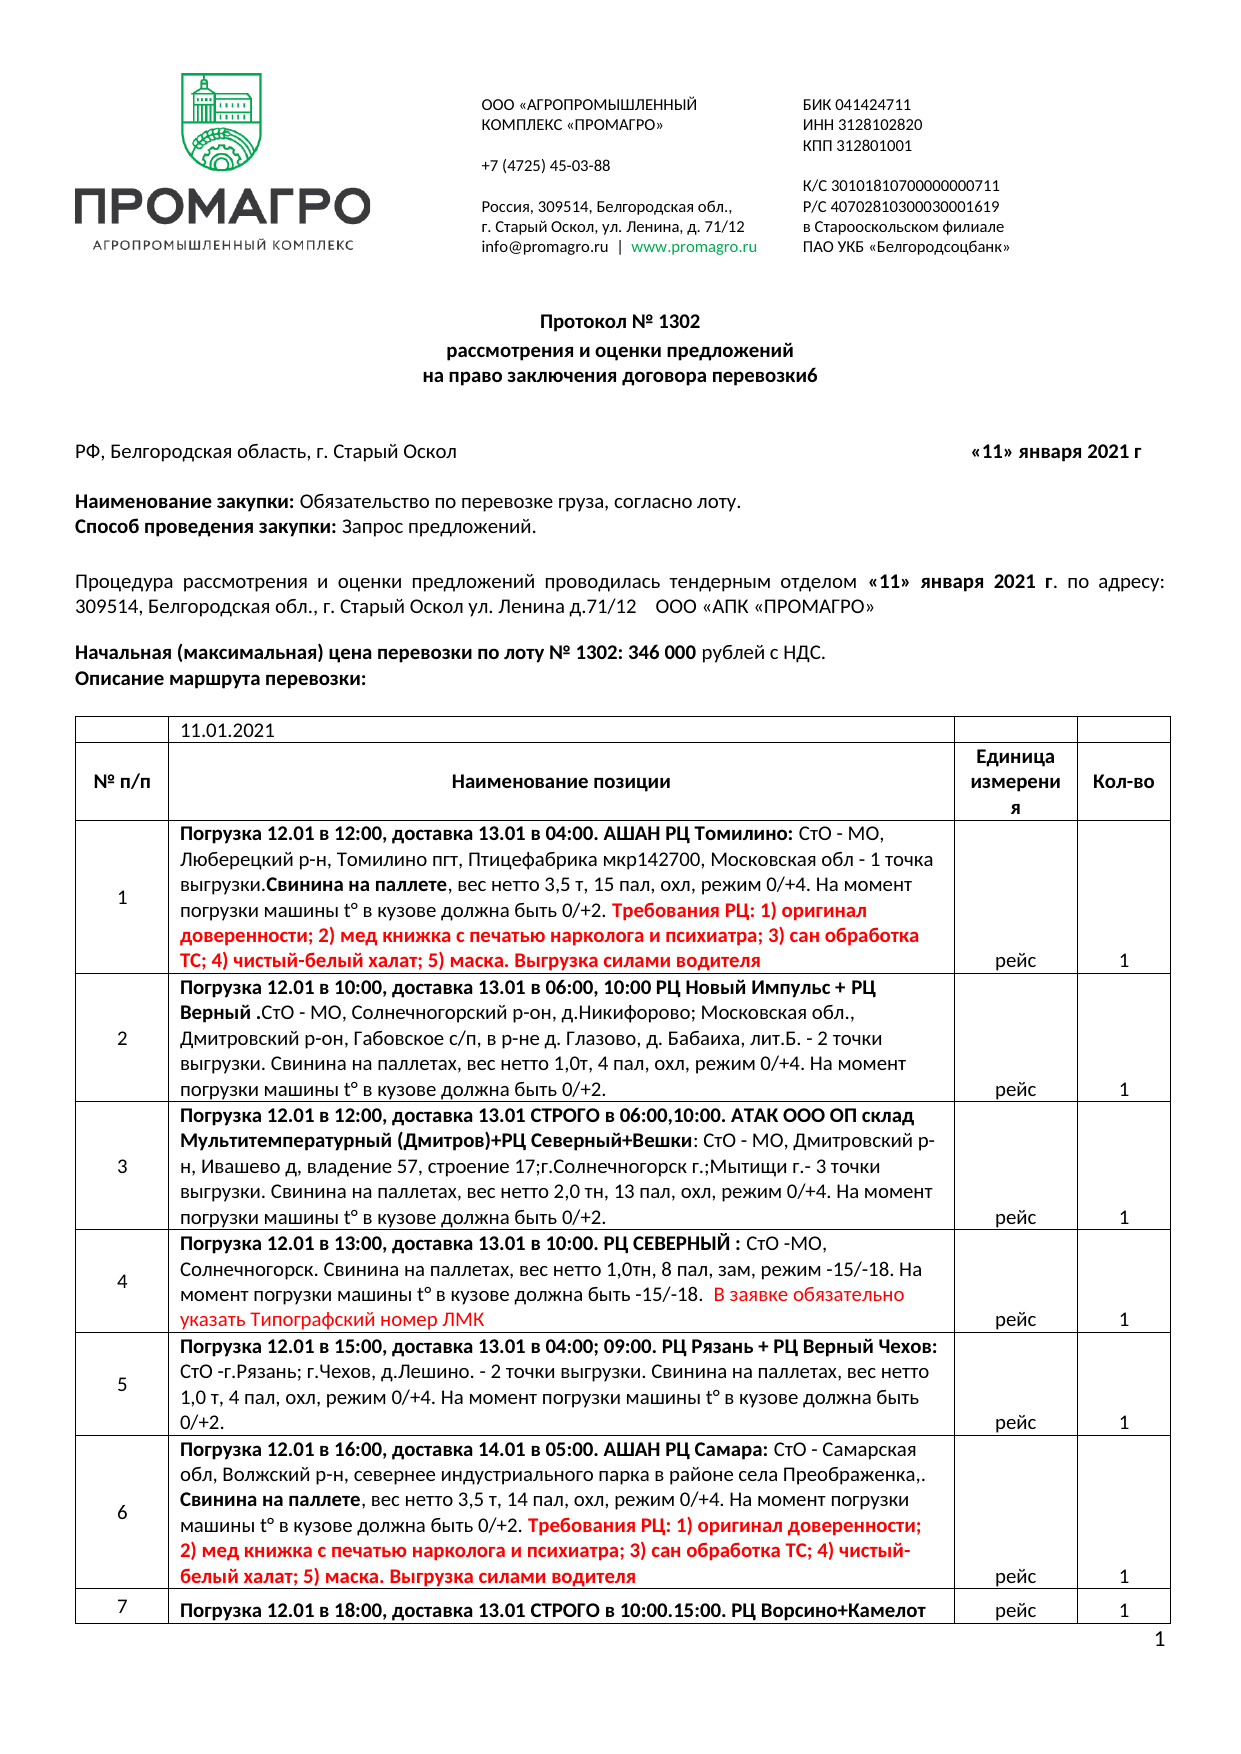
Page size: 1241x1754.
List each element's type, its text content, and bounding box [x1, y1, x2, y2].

table_cell 1 [1078, 974, 1170, 1101]
text РФ, Белгородская область, г. Старый Оскол «11» января 2021 г [75, 438, 1165, 463]
table_cell рейс [955, 1333, 1077, 1435]
table_cell рейс [955, 1230, 1077, 1332]
subtitle рассмотрения и оценки предложений [75, 337, 1165, 362]
table_cell 6 [76, 1436, 168, 1588]
table_cell 1 [1078, 1230, 1170, 1332]
text Наименование закупки: Обязательство по перевозке груза, согласно лоту. [75, 488, 1165, 513]
table_cell рейс [955, 1102, 1077, 1229]
table_header [76, 717, 168, 742]
picture [75, 73, 371, 251]
table_cell 3 [76, 1102, 168, 1229]
table_cell 1 [1078, 1333, 1170, 1435]
table_cell Наименование позиции [169, 743, 954, 819]
table_header [1078, 717, 1170, 742]
text Способ проведения закупки: Запрос предложений. [75, 513, 1165, 539]
table_header 11.01.2021 [169, 717, 954, 742]
table_cell Погрузка 12.01 в 16:00, доставка 14.01 в 05:00. АШАН РЦ Самара: СтО - Самарская обл, Волжский р-н, севернее индустриального парка в районе села Преображенка,. Свинина на паллете, вес нетто 3,5 т, 14 пал, охл, режим 0/+4. На момент погрузки машины t° в кузове должна быть 0/+2. Требования РЦ: 1) оригинал доверенности; 2) мед книжка с печатью нарколога и психиатра; 3) сан обработка ТС; 4) чистый-белый халат; 5) маска. Выгрузка силами водителя [169, 1436, 954, 1588]
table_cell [169, 1589, 954, 1623]
table_cell рейс [955, 974, 1077, 1101]
table_cell Погрузка 12.01 в 10:00, доставка 13.01 в 06:00, 10:00 РЦ Новый Импульс + РЦ Верный .СтО - МО, Солнечногорский р-он, д.Никифорово; Московская обл., Дмитровский р-он, Габовское с/п, в р-не д. Глазово, д. Бабаиха, лит.Б. - 2 точки выгрузки. Свинина на паллетах, вес нетто 1,0т, 4 пал, охл, режим 0/+4. На момент погрузки машины t° в кузове должна быть 0/+2. [169, 974, 954, 1101]
table_cell рейс [955, 821, 1077, 973]
table_cell Погрузка 12.01 в 12:00, доставка 13.01 СТРОГО в 06:00,10:00. АТАК ООО ОП склад Мультитемпературный (Дмитров)+РЦ Северный+Вешки: СтО - МО, Дмитровский р-н, Ивашево д, владение 57, строение 17;г.Солнечногорск г.;Мытищи г.- 3 точки выгрузки. Свинина на паллетах, вес нетто 2,0 тн, 13 пал, охл, режим 0/+4. На момент погрузки машины t° в кузове должна быть 0/+2. [169, 1102, 954, 1229]
text Описание маршрута перевозки: [75, 665, 1165, 690]
table_cell 7 [76, 1589, 168, 1623]
text Процедура рассмотрения и оценки предложений проводилась тендерным отделом «11» января 2021 г. по адресу: 309514, Белгородская обл., г. Старый Оскол ул. Ленина д.71/12 ООО «АПК «ПРОМАГРО» [75, 568, 1165, 619]
table_cell 5 [76, 1333, 168, 1435]
table_cell Единица измерения [955, 743, 1077, 819]
table_cell рейс [955, 1436, 1077, 1588]
table_cell Погрузка 12.01 в 15:00, доставка 13.01 в 04:00; 09:00. РЦ Рязань + РЦ Верный Чехов: СтО -г.Рязань; г.Чехов, д.Лешино. - 2 точки выгрузки. Свинина на паллетах, вес нетто 1,0 т, 4 пал, охл, режим 0/+4. На момент погрузки машины t° в кузове должна быть 0/+2. [169, 1333, 954, 1435]
table_cell 1 [1078, 821, 1170, 973]
table_cell рейс [955, 1589, 1077, 1623]
subtitle на право заключения договора перевозки6 [75, 362, 1165, 388]
text Протокол № 1302 [75, 308, 1165, 333]
table_cell Погрузка 12.01 в 13:00, доставка 13.01 в 10:00. РЦ СЕВЕРНЫЙ : СтО -МО, Солнечногорск. Свинина на паллетах, вес нетто 1,0тн, 8 пал, зам, режим -15/-18. На момент погрузки машины t° в кузове должна быть -15/-18. В заявке обязательно указать Типографский номер ЛМК [169, 1230, 954, 1332]
table_cell 2 [76, 974, 168, 1101]
table_cell 4 [76, 1230, 168, 1332]
table_cell Погрузка 12.01 в 12:00, доставка 13.01 в 04:00. АШАН РЦ Томилино: СтО - МО, Люберецкий р-н, Томилино пгт, Птицефабрика мкр142700, Московская обл - 1 точка выгрузки.Свинина на паллете, вес нетто 3,5 т, 15 пал, охл, режим 0/+4. На момент погрузки машины t° в кузове должна быть 0/+2. Требования РЦ: 1) оригинал доверенности; 2) мед книжка с печатью нарколога и психиатра; 3) сан обработка ТС; 4) чистый-белый халат; 5) маска. Выгрузка силами водителя [169, 821, 954, 973]
table_cell 1 [1078, 1589, 1170, 1623]
table_header [955, 717, 1077, 742]
table_cell № п/п [76, 743, 168, 819]
table_cell 1 [1078, 1436, 1170, 1588]
table_cell 1 [1078, 1102, 1170, 1229]
table_cell Кол-во [1078, 743, 1170, 819]
text Начальная (максимальная) цена перевозки по лоту № 1302: 346 000 рублей с НДС. [75, 639, 1165, 665]
table_cell 1 [76, 821, 168, 973]
